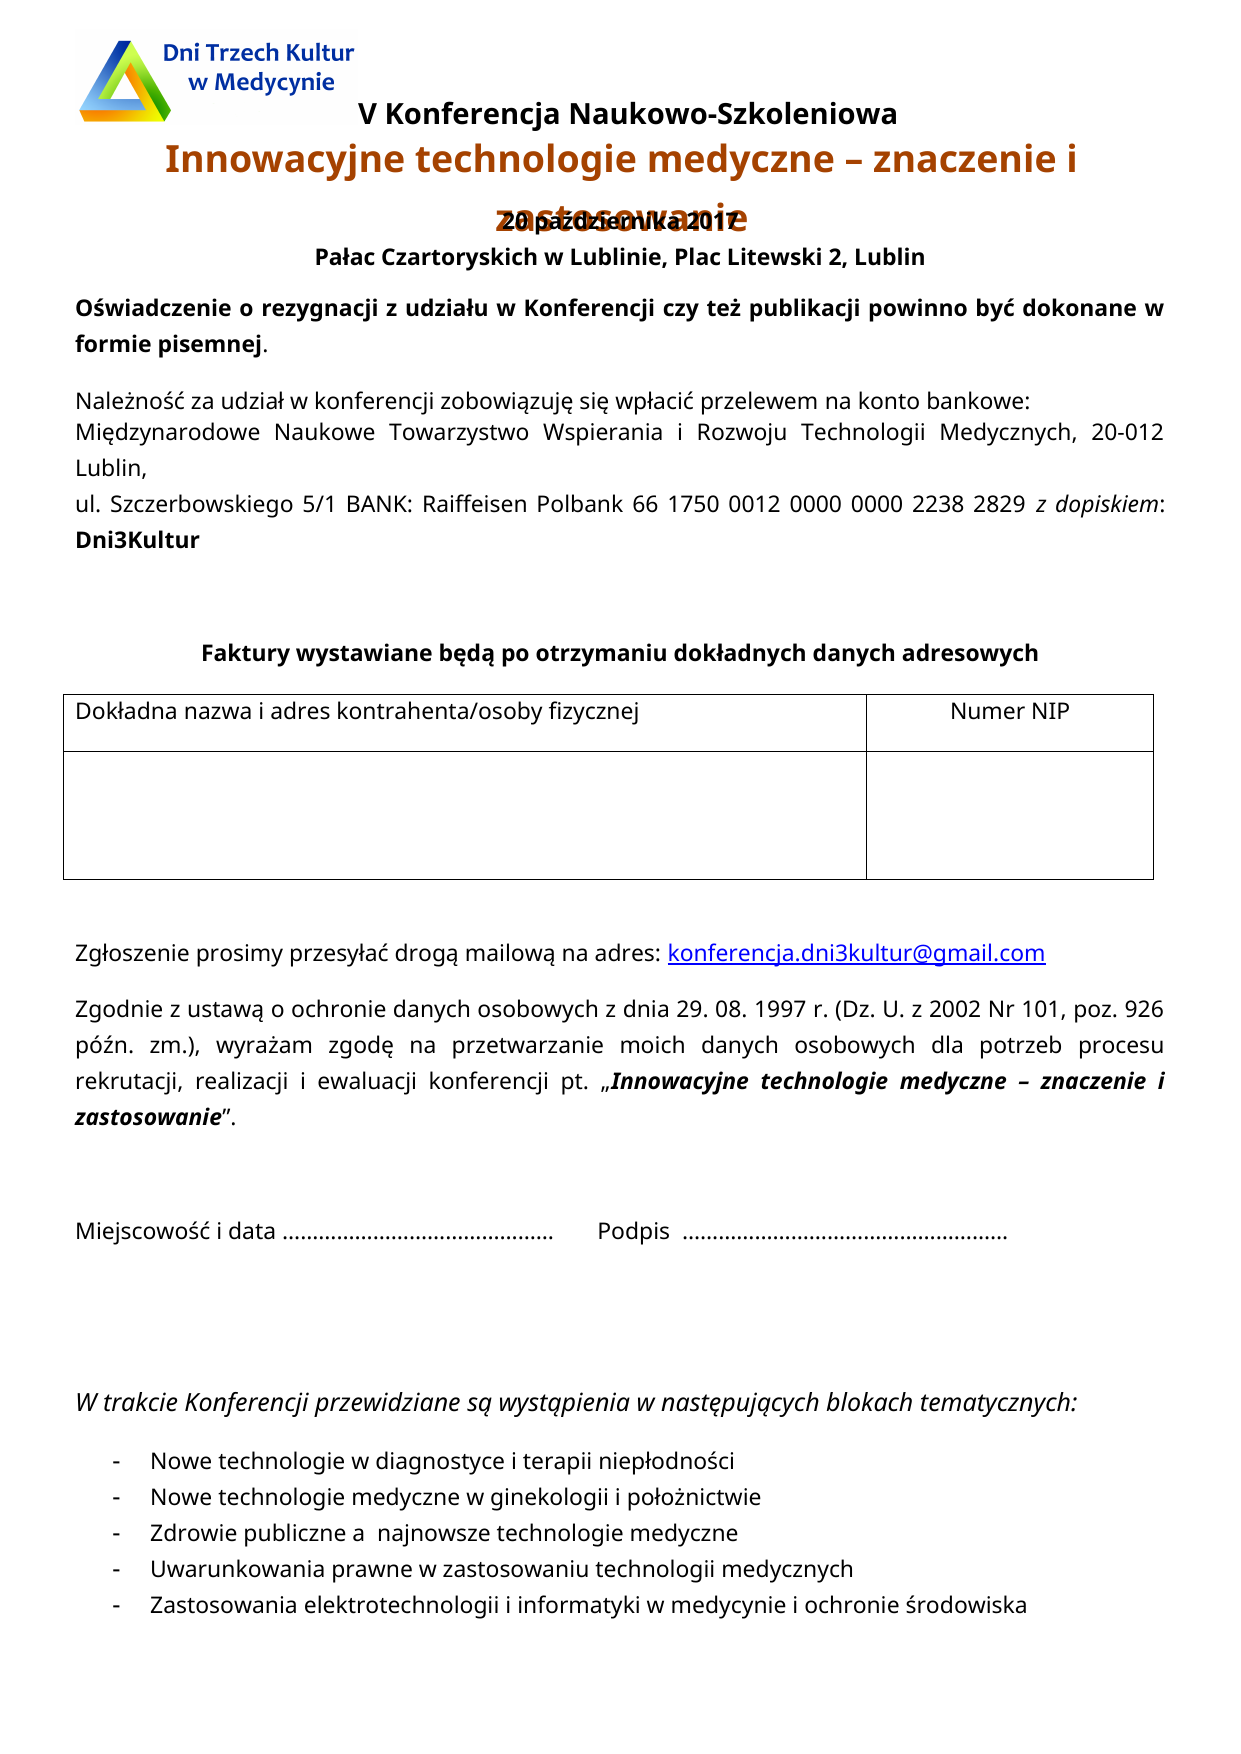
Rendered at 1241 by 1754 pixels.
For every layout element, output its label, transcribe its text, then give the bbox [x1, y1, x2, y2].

list Nowe technologie w diagnostyce i terapii niepłodności [112, 1445, 1165, 1476]
text Faktury wystawiane będą po otrzymaniu dokładnych danych adresowych [75, 637, 1165, 668]
text Zgłoszenie prosimy przesyłać drogą mailową na adres: konferencja.dni3kultur@gmail.com [75, 937, 1165, 968]
text W trakcie Konferencji przewidziane są wystąpienia w następujących blokach tematycznych: [75, 1385, 1165, 1419]
table_cell [64, 752, 866, 879]
table_cell [867, 752, 1153, 879]
table_header Numer NIP [867, 695, 1153, 751]
text Zgodnie z ustawą o ochronie danych osobowych z dnia 29. 08. 1997 r. (Dz. U. z 2002 Nr 101, poz. 926 późn. zm.), wyrażam zgodę na przetwarzanie moich danych osobowych dla potrzeb procesu rekrutacji, realizacji i ewaluacji konferencji pt. „Innowacyjne technologie medyczne – znaczenie i zastosowanie”. [75, 993, 1165, 1132]
picture [75, 29, 358, 125]
table_header Dokładna nazwa i adres kontrahenta/osoby fizycznej [64, 695, 866, 751]
list Nowe technologie medyczne w ginekologii i położnictwie [112, 1481, 1165, 1512]
list Zastosowania elektrotechnologii i informatyki w medycynie i ochronie środowiska [112, 1589, 1165, 1620]
text Należność za udział w konferencji zobowiązuję się wpłacić przelewem na konto bankowe: [75, 384, 1165, 416]
text Miejscowość i data ……………………………………… Podpis ……………………………………………… [75, 1215, 1165, 1246]
text Oświadczenie o rezygnacji z udziału w Konferencji czy też publikacji powinno być dokonane w formie pisemnej. [75, 292, 1165, 359]
list Uwarunkowania prawne w zastosowaniu technologii medycznych [112, 1553, 1165, 1584]
list Zdrowie publiczne a najnowsze technologie medyczne [112, 1517, 1165, 1548]
text Międzynarodowe Naukowe Towarzystwo Wspierania i Rozwoju Technologii Medycznych, 20-012 Lublin, ul. Szczerbowskiego 5/1 BANK: Raiffeisen Polbank 66 1750 0012 0000 0000 2238 2829 z dopiskiem: Dni3Kultur [75, 416, 1165, 555]
